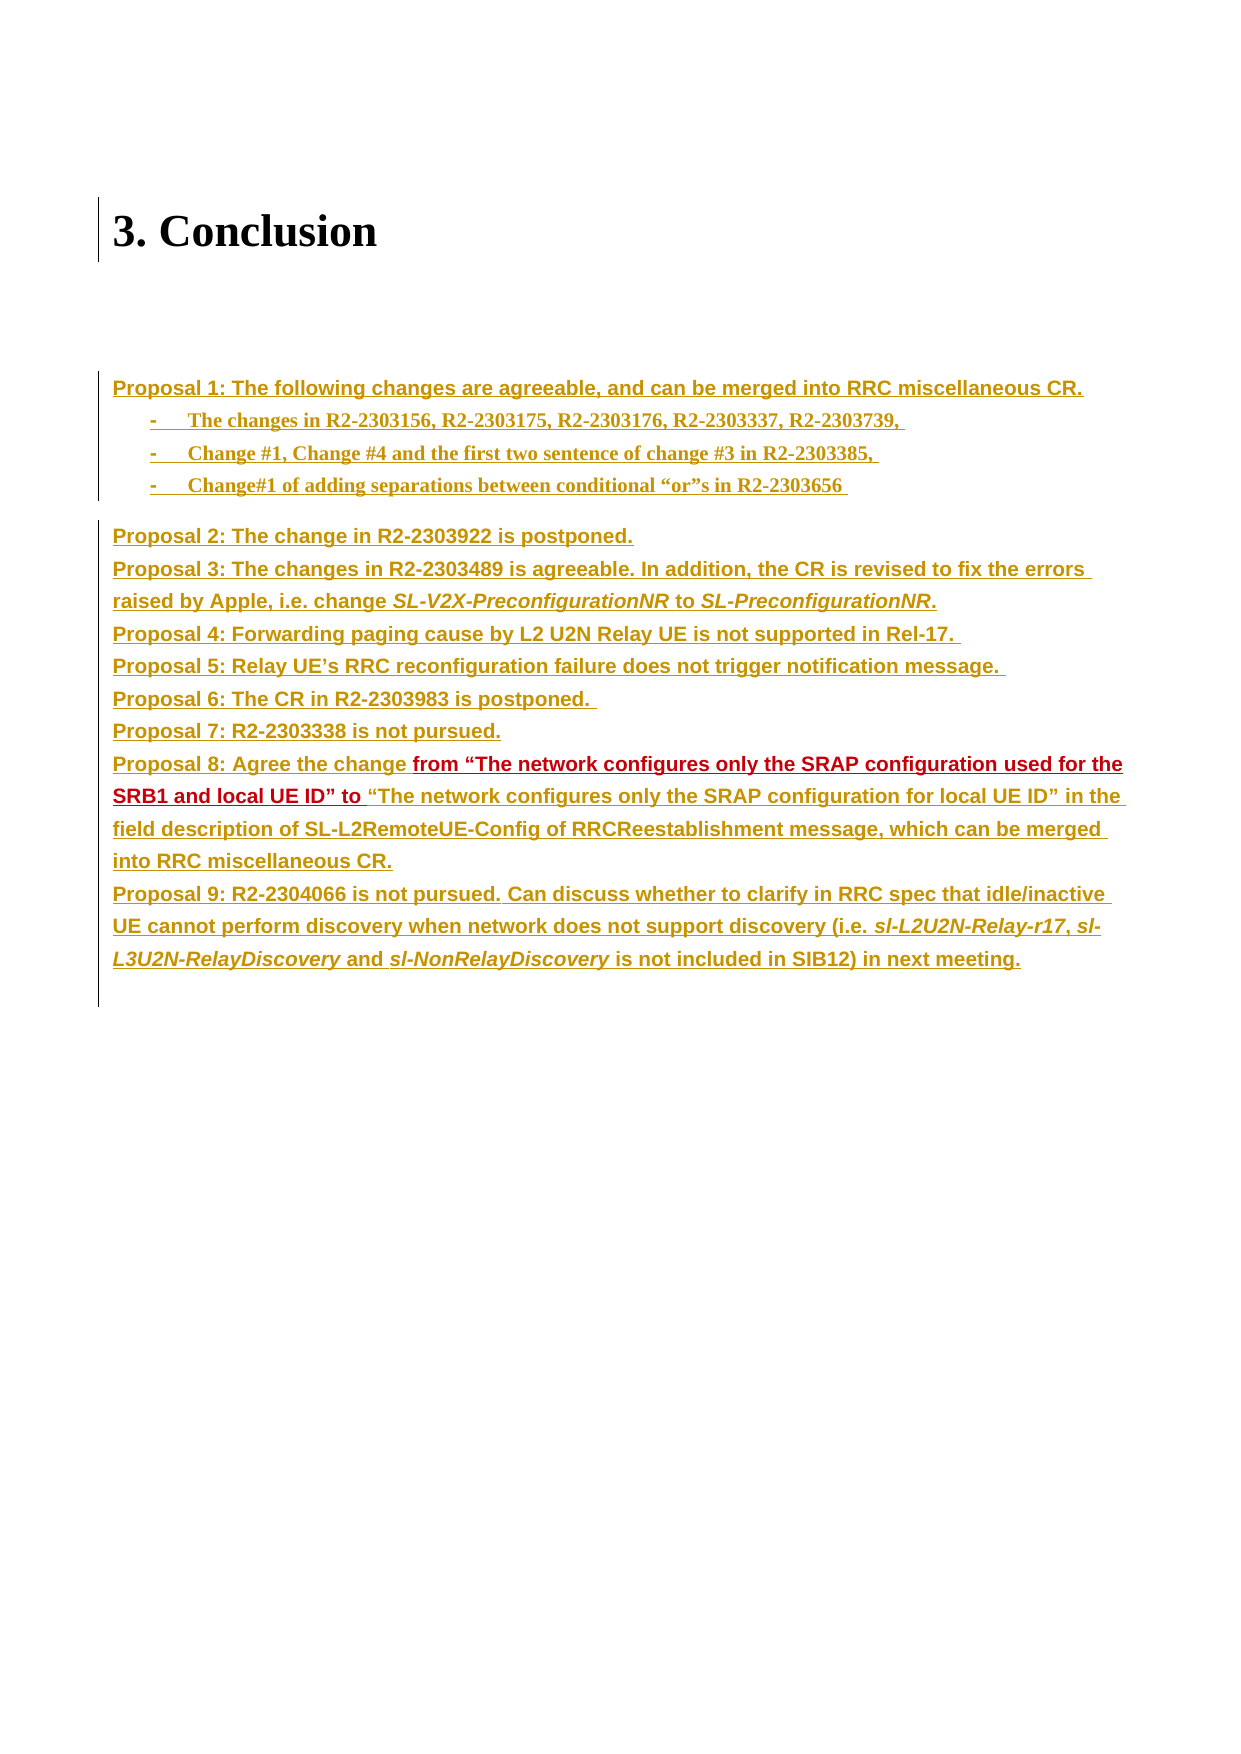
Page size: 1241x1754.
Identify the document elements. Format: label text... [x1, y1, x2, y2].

subtitle 3. Conclusion [112, 197, 1128, 262]
